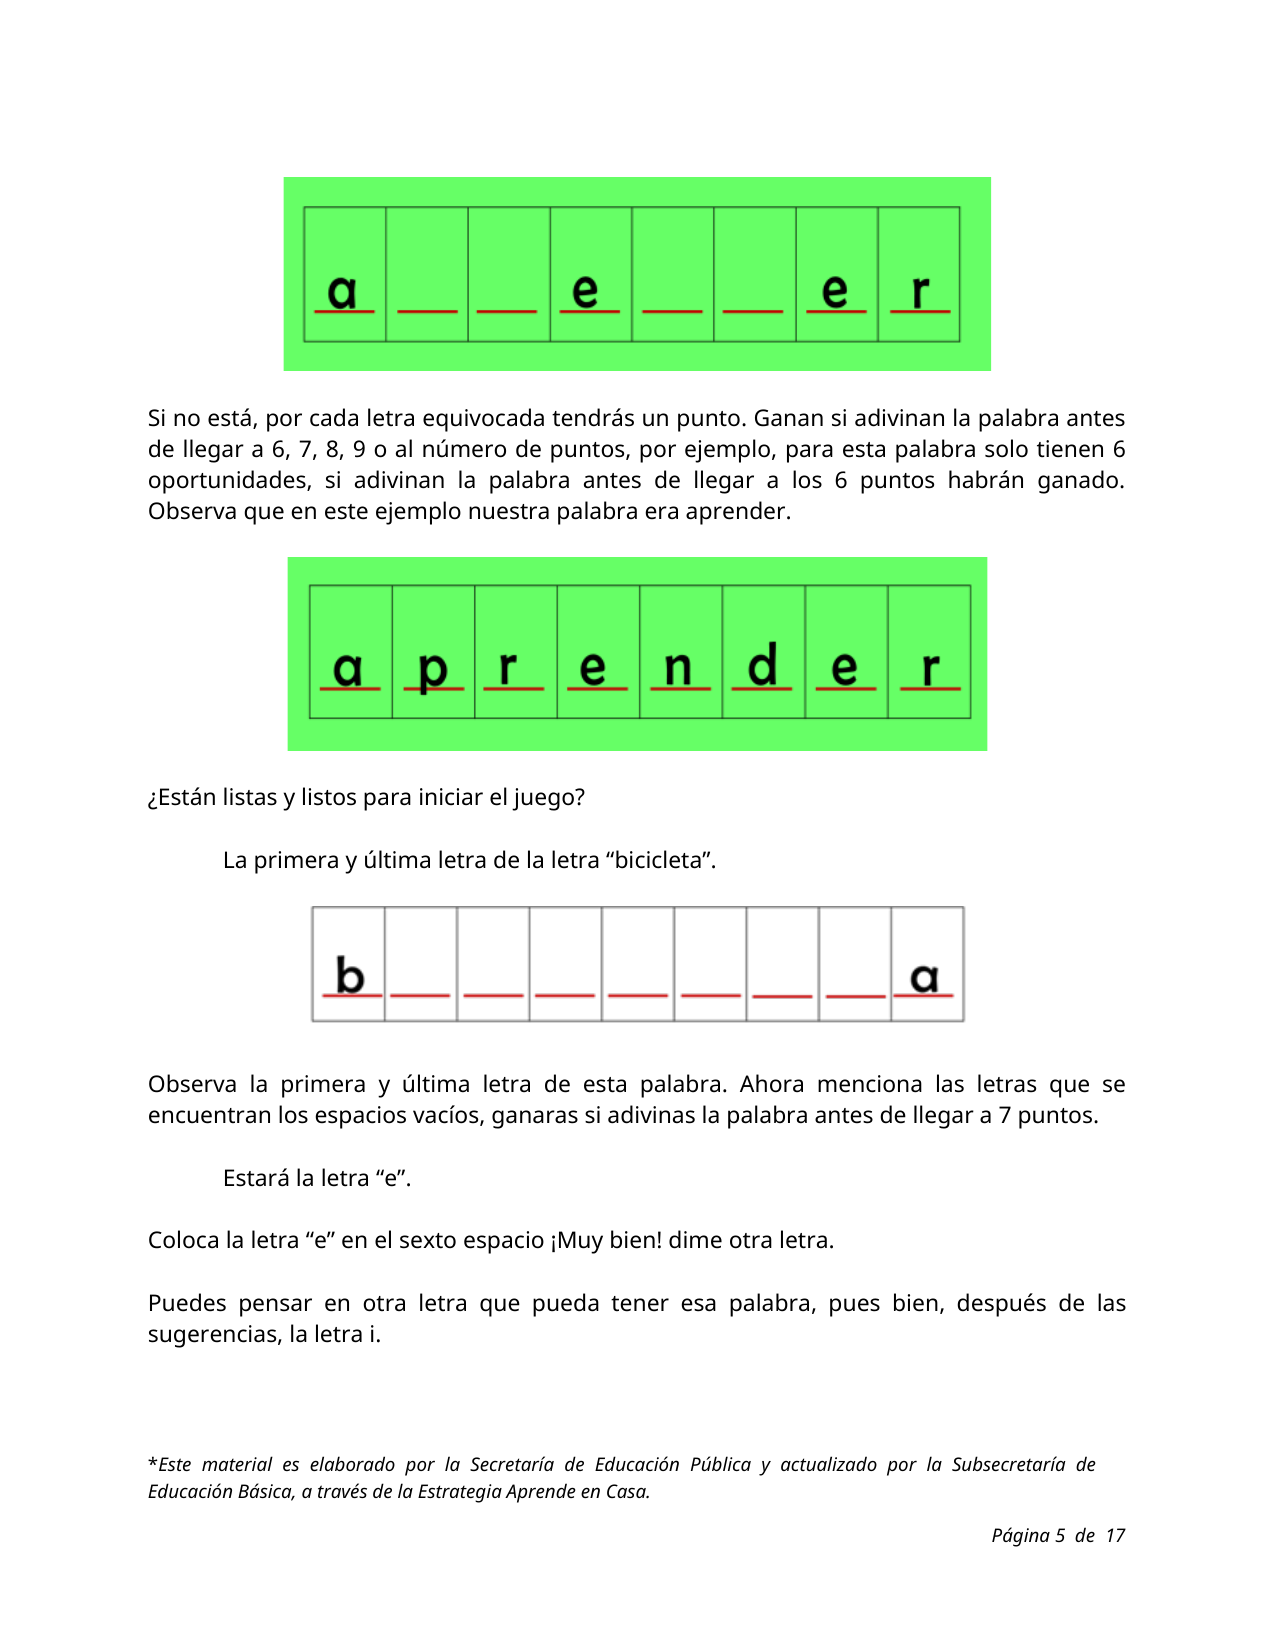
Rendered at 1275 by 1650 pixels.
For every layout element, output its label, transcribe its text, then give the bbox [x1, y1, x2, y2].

list La primera y última letra de la letra “bicicleta”. [223, 844, 1127, 875]
text ¿Están listas y listos para iniciar el juego? [148, 781, 1127, 812]
picture [283, 177, 992, 371]
list Estará la letra “e”. [223, 1162, 1127, 1193]
picture [287, 557, 988, 751]
text Puedes pensar en otra letra que pueda tener esa palabra, pues bien, después de las sugerencias, la letra i. [148, 1287, 1127, 1349]
picture [303, 906, 972, 1037]
text Observa la primera y última letra de esta palabra. Ahora menciona las letras que se encuentran los espacios vacíos, ganaras si adivinas la palabra antes de llegar a 7 puntos. [148, 1068, 1127, 1131]
text Coloca la letra “e” en el sexto espacio ¡Muy bien! dime otra letra. [148, 1224, 1127, 1256]
text Si no está, por cada letra equivocada tendrás un punto. Ganan si adivinan la palabra antes de llegar a 6, 7, 8, 9 o al número de puntos, por ejemplo, para esta palabra solo tienen 6 oportunidades, si adivinan la palabra antes de llegar a los 6 puntos habrán ganado. Observa que en este ejemplo nuestra palabra era aprender. [148, 402, 1127, 527]
